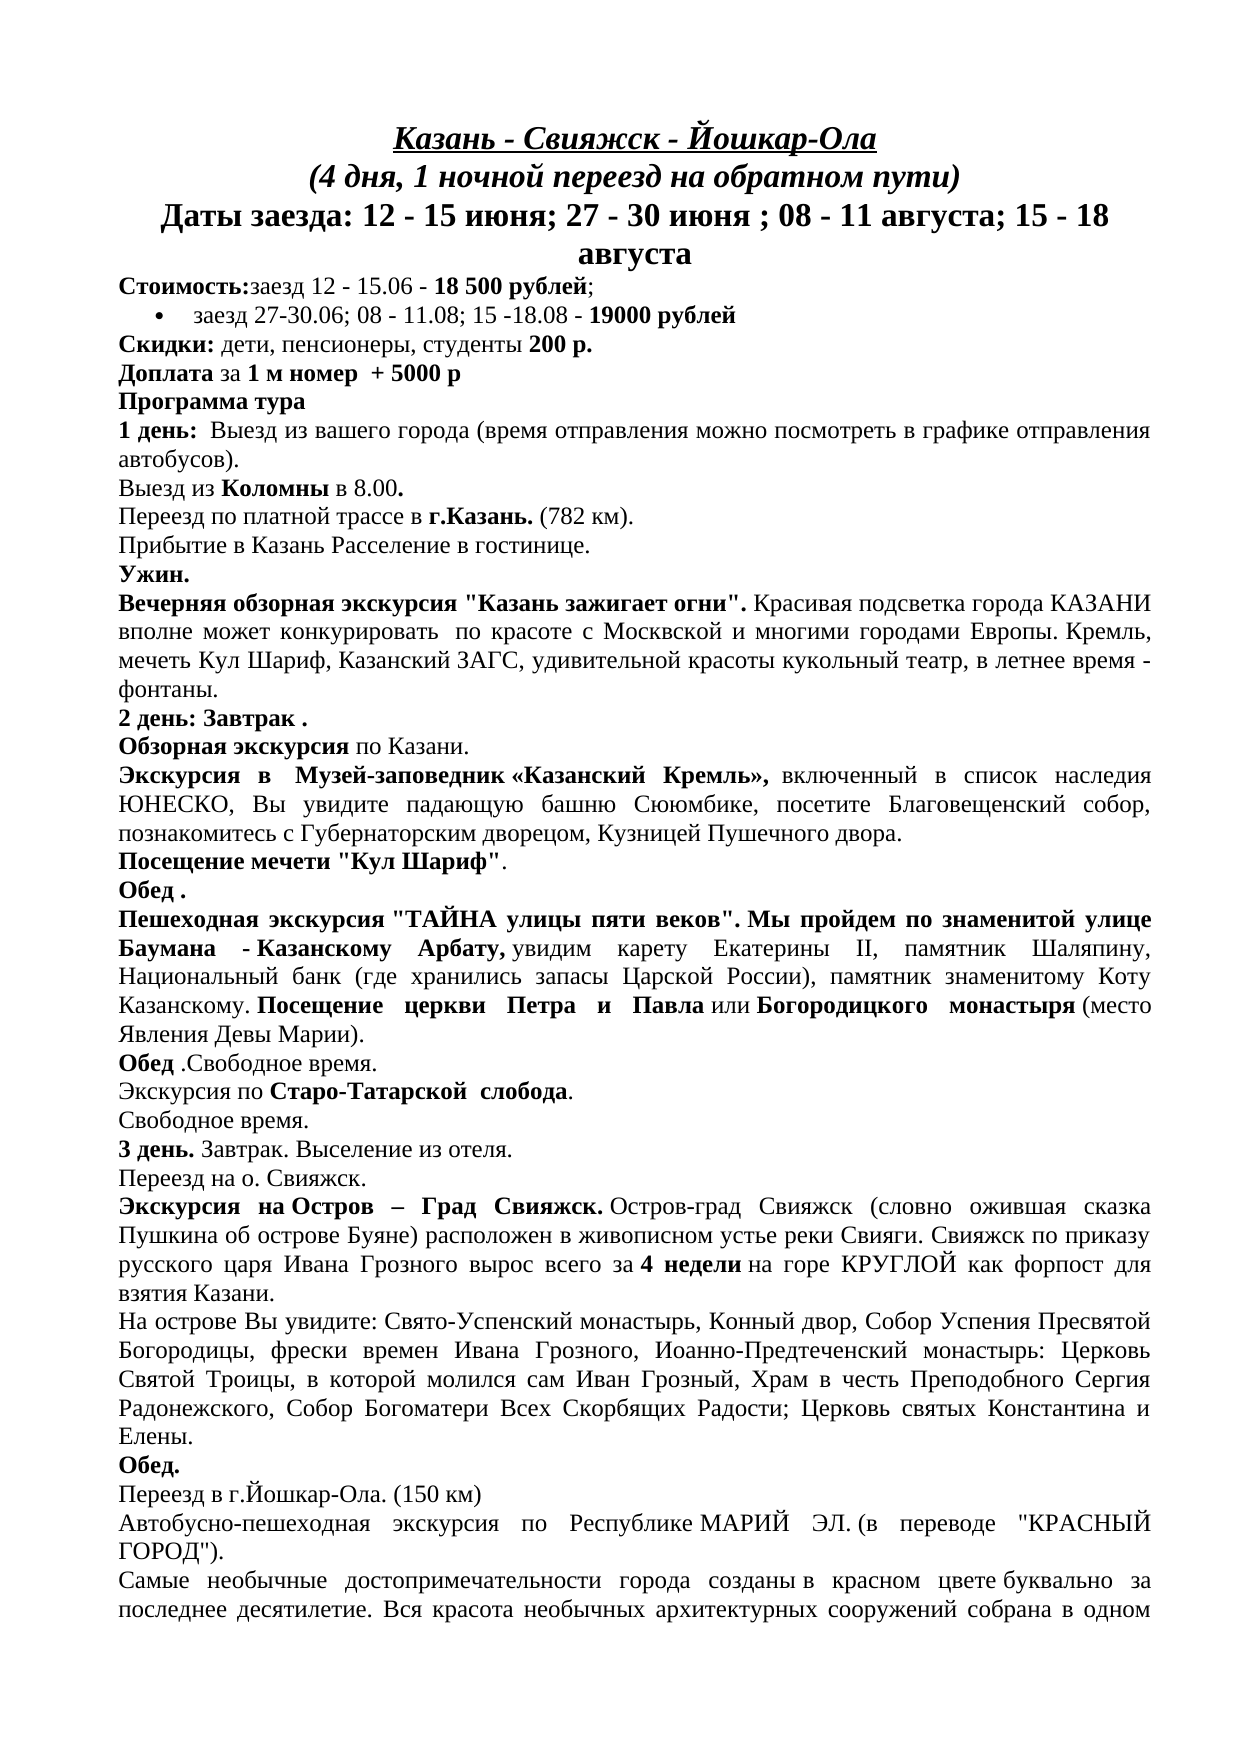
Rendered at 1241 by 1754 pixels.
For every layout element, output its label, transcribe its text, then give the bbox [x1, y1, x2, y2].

text Прибытие в Казань Расселение в гостинице. [118, 530, 1152, 559]
text Казань - Свияжск - Йошкар-Ола [118, 118, 1152, 156]
text Обзорная экскурсия по Казани. [118, 731, 1152, 760]
text Даты заезда: 12 - 15 июня; 27 - 30 июня ; 08 - 11 августа; 15 - 18 августа [118, 195, 1152, 271]
text Переезд на о. Свияжск. [118, 1163, 1152, 1191]
text Доплата за 1 м номер + 5000 р [118, 358, 1152, 386]
text Обед . [118, 875, 1152, 904]
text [118, 1565, 1152, 1623]
text Переезд в г.Йошкар-Ола. (150 км) [118, 1479, 1152, 1508]
text Пешеходная экскурсия "ТАЙНА улицы пяти веков". Мы пройдем по знаменитой улице Баумана - Казанскому Арбату, увидим карету Екатерины II, памятник Шаляпину, Национальный банк (где хранились запасы Царской России), памятник знаменитому Коту Казанскому. Посещение церкви Петра и Павла или Богородицкого монастыря (место Явления Девы Марии). [118, 904, 1152, 1048]
list заезд 27-30.06; 08 - 11.08; 15 -18.08 - 19000 рублей [156, 300, 1152, 329]
text Свободное время. [118, 1105, 1152, 1134]
text (4 дня, 1 ночной переезд на обратном пути) [118, 156, 1152, 195]
text Ужин. [118, 559, 1152, 588]
text Обед. [118, 1450, 1152, 1479]
text Экскурсия по Старо-Татарской слобода. [118, 1076, 1152, 1105]
text 1 день: Выезд из вашего города (время отправления можно посмотреть в графике отправления автобусов). [118, 415, 1152, 473]
text Стоимость:заезд 12 - 15.06 - 18 500 рублей; [118, 271, 1152, 300]
text Посещение мечети "Кул Шариф". [118, 846, 1152, 875]
text 2 день: Завтрак . [118, 703, 1152, 731]
text Выезд из Коломны в 8.00. [118, 473, 1152, 501]
text Экскурсия в Музей-заповедник «Казанский Кремль», включенный в список наследия ЮНЕСКО, Вы увидите падающую башню Сююмбике, посетите Благовещенский собор, познакомитесь с Губернаторским дворецом, Кузницей Пушечного двора. [118, 760, 1152, 846]
text На острове Вы увидите: Свято-Успенский монастырь, Конный двор, Собор Успения Пресвятой Богородицы, фрески времен Ивана Грозного, Иоанно-Предтеченский монастырь: Церковь Святой Троицы, в которой молился сам Иван Грозный, Храм в честь Преподобного Сергия Радонежского, Собор Богоматери Всех Скорбящих Радости; Церковь святых Константина и Елены. [118, 1306, 1152, 1450]
text Экскурсия на Остров – Град Свияжск. Остров-град Свияжск (словно ожившая сказка Пушкина об острове Буяне) расположен в живописном устье реки Свияги. Свияжск по приказу русского царя Ивана Грозного вырос всего за 4 недели на горе КРУГЛОЙ как форпост для взятия Казани. [118, 1191, 1152, 1306]
text Скидки: дети, пенсионеры, студенты 200 р. [118, 329, 1152, 358]
text Программа тура [118, 386, 1152, 415]
text 3 день. Завтрак. Выселение из отеля. [118, 1134, 1152, 1163]
text Переезд по платной трассе в г.Казань. (782 км). [118, 501, 1152, 530]
text Вечерняя обзорная экскурсия "Казань зажигает огни". Красивая подсветка города КАЗАНИ вполне может конкурировать по красоте с Москвской и многими городами Европы. Кремль, мечеть Кул Шариф, Казанский ЗАГС, удивительной красоты кукольный театр, в летнее время - фонтаны. [118, 588, 1152, 703]
text Автобусно-пешеходная экскурсия по Республике МАРИЙ ЭЛ. (в переводе "КРАСНЫЙ ГОРОД"). [118, 1508, 1152, 1565]
text Обед .Свободное время. [118, 1048, 1152, 1076]
